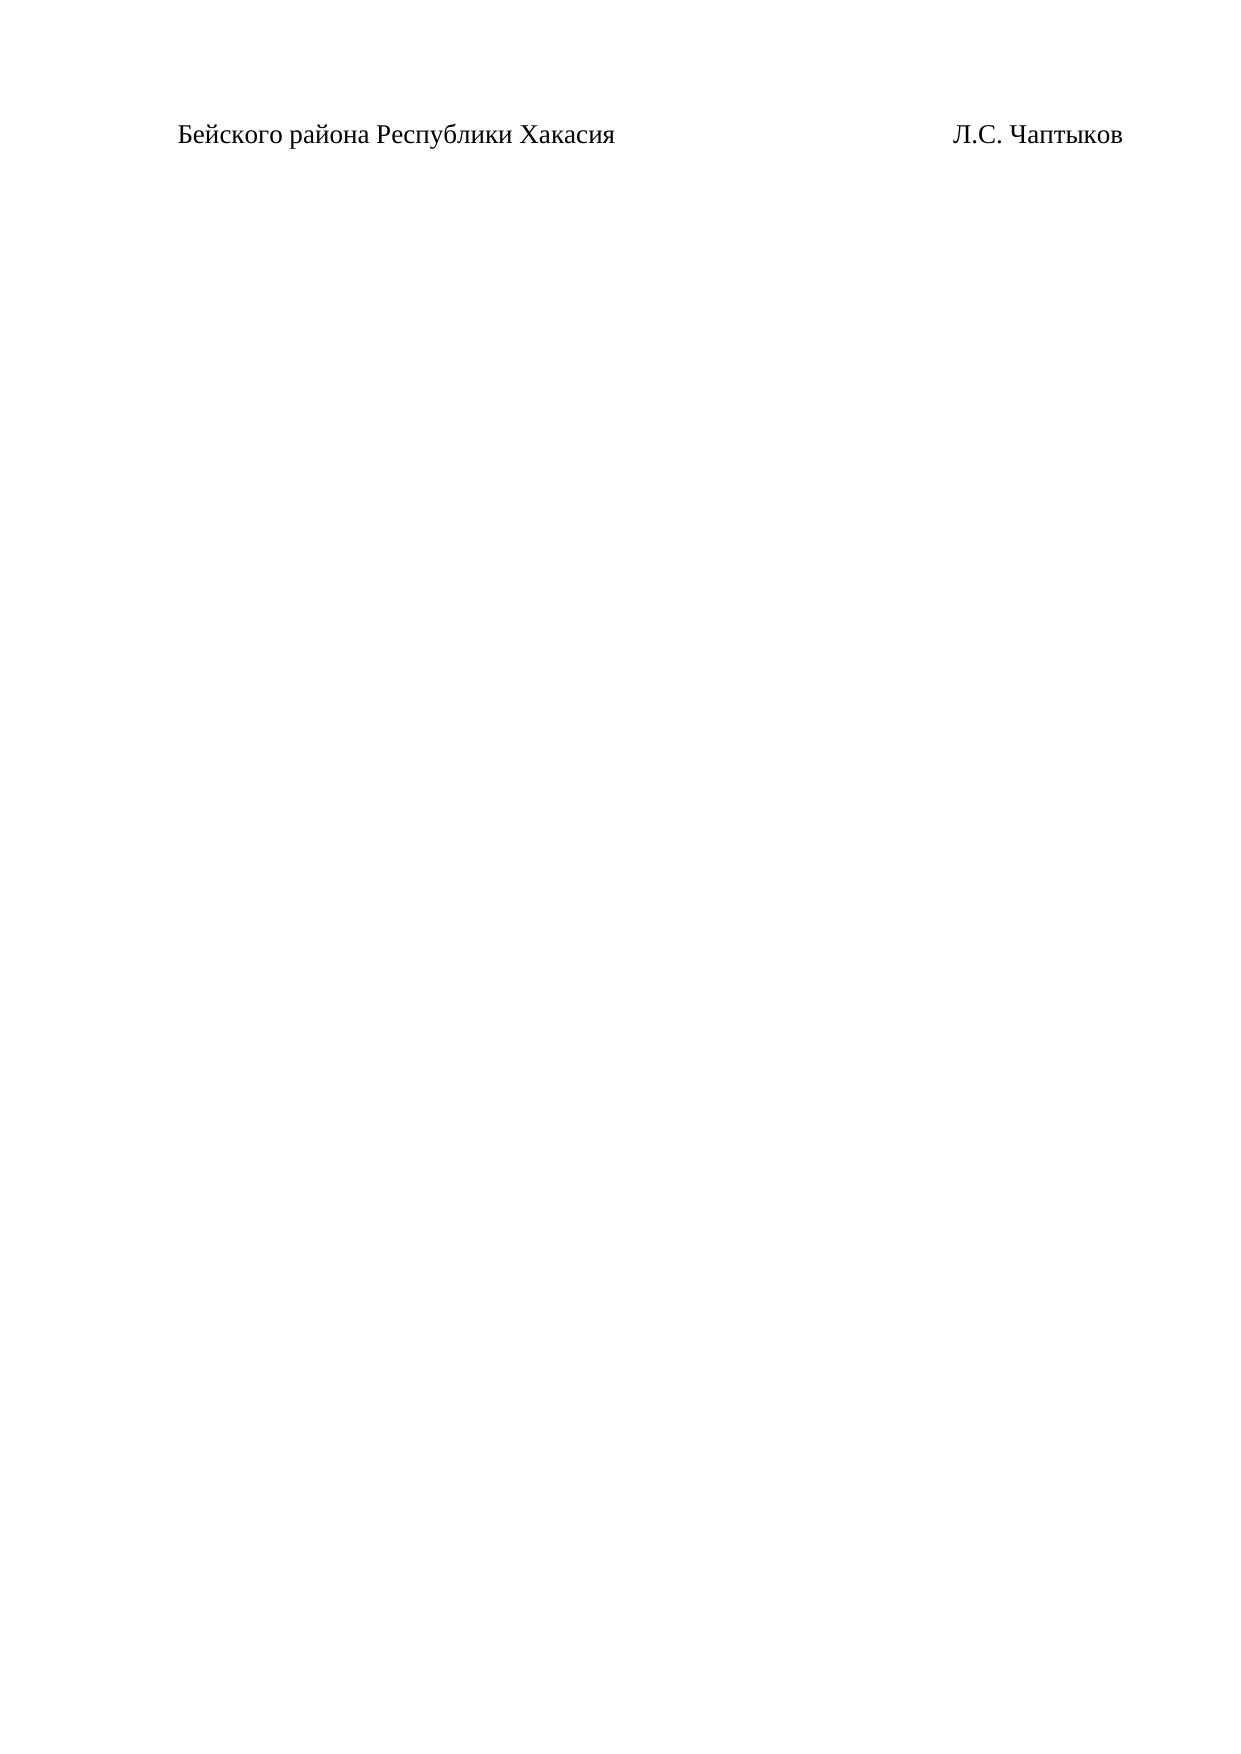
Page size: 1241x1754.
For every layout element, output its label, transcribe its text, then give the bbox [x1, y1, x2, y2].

text Бейского района Республики Хакасия Л.С. Чаптыков [177, 118, 1152, 149]
